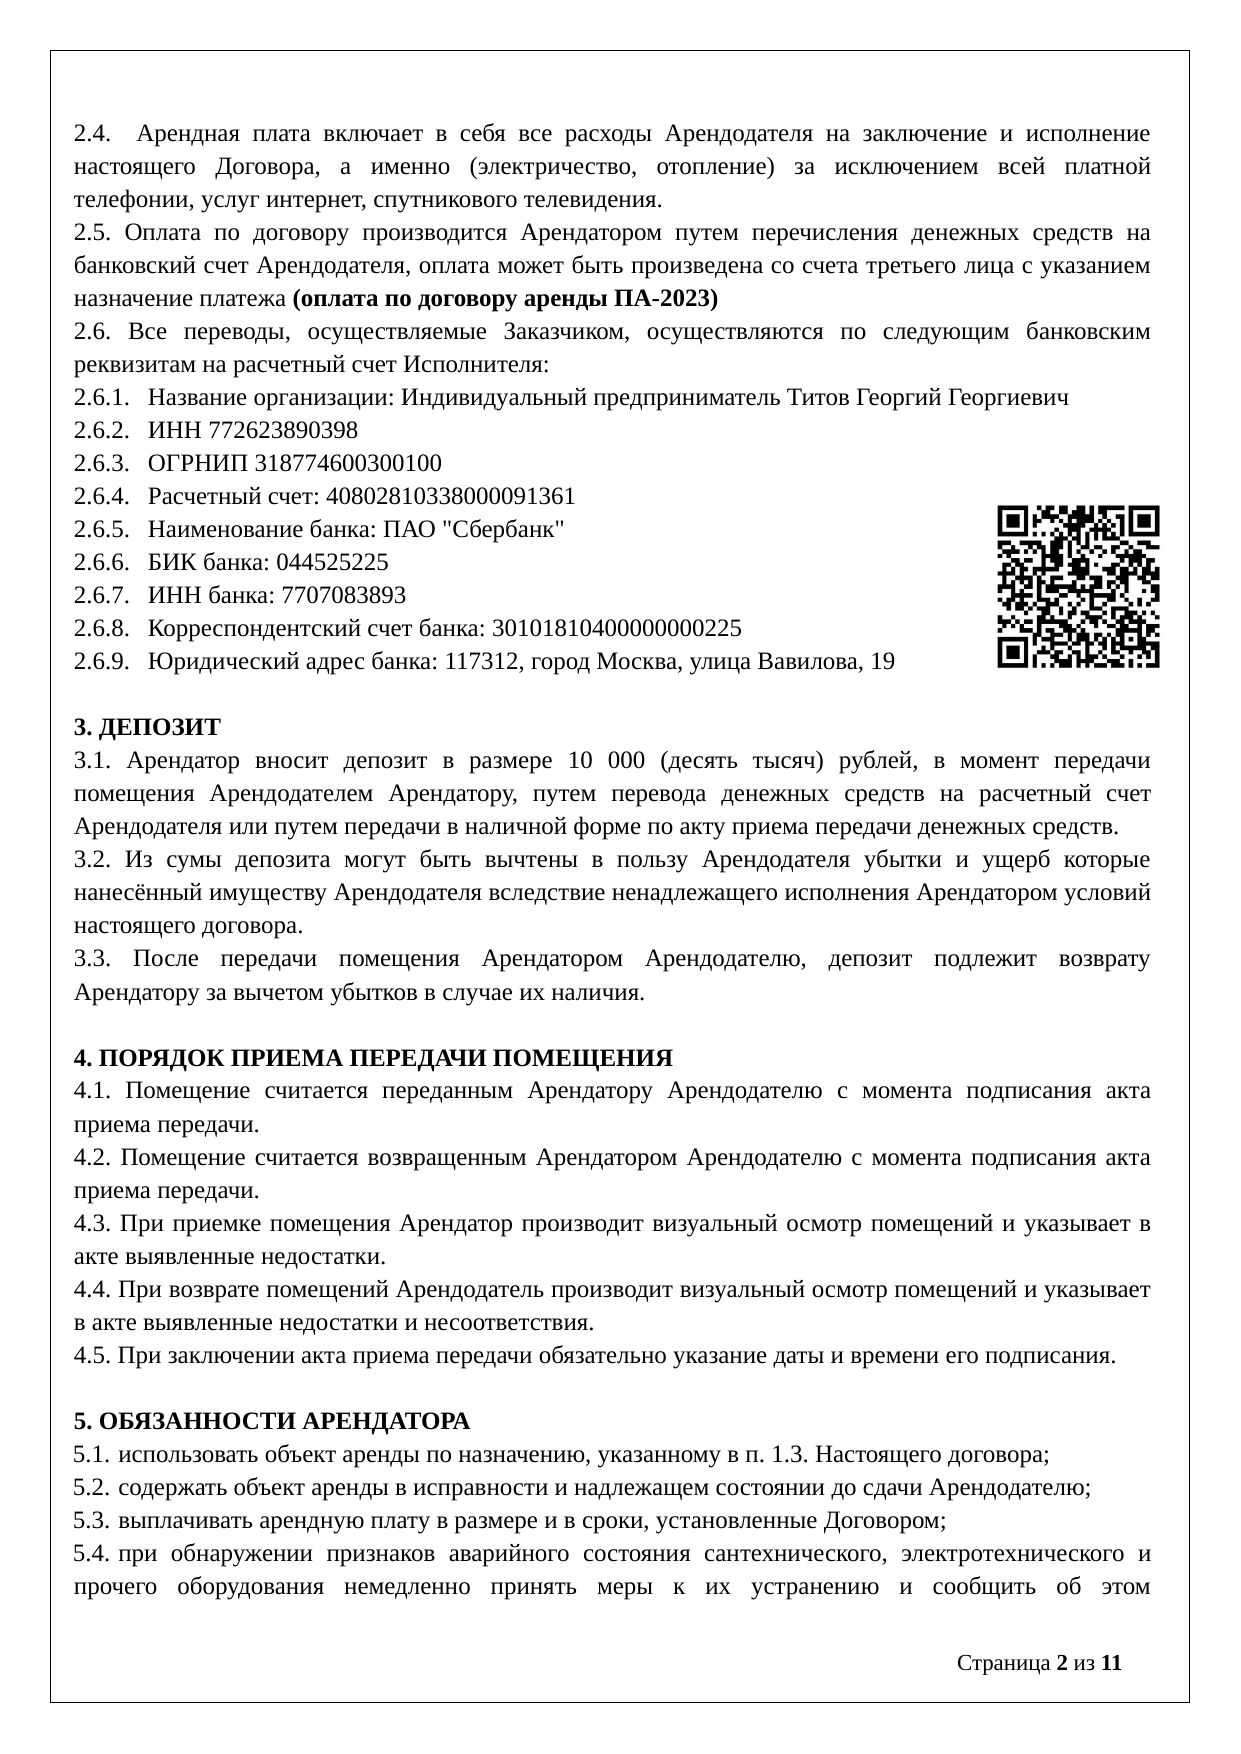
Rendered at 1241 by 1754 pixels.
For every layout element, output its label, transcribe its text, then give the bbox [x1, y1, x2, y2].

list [73, 1538, 1152, 1600]
text 2.6.5. Наименование банка: ПАО "Сбербанк" [74, 514, 992, 543]
text 2.6. Все переводы, осуществляемые Заказчиком, осуществляются по следующим банковским реквизитам на расчетный счет Исполнителя: [74, 316, 1152, 378]
text 4.1. Помещение считается переданным Арендатору Арендодателю с момента подписания акта приема передачи. [74, 1076, 1152, 1137]
text 2.6.9. Юридический адрес банка: 117312, город Москва, улица Вавилова, 19 [74, 646, 992, 675]
text 2.6.1. Название организации: Индивидуальный предприниматель Титов Георгий Георгиевич [74, 382, 1152, 411]
text 2.4. Арендная плата включает в себя все расходы Арендодателя на заключение и исполнение настоящего Договора, а именно (электричество, отопление) за исключением всей платной телефонии, услуг интернет, спутникового телевидения. [74, 118, 1152, 213]
text 2.5. Оплата по договору производится Арендатором путем перечисления денежных средств на банковский счет Арендодателя, оплата может быть произведена со счета третьего лица с указанием назначение платежа (оплата по договору аренды ПА-2023) [74, 217, 1152, 312]
text 2.6.6. БИК банка: 044525225 [74, 547, 992, 576]
text 3. ДЕПОЗИТ [74, 712, 1152, 741]
text 3.2. Из сумы депозита могут быть вычтены в пользу Арендодателя убытки и ущерб которые нанесённый имуществу Арендодателя вследствие ненадлежащего исполнения Арендатором условий настоящего договора. [74, 844, 1152, 939]
text 2.6.8. Корреспондентский счет банка: 30101810400000000225 [74, 613, 992, 642]
text 4.5. При заключении акта приема передачи обязательно указание даты и времени его подписания. [74, 1340, 1152, 1368]
text 4. ПОРЯДОК ПРИЕМА ПЕРЕДАЧИ ПОМЕЩЕНИЯ [74, 1043, 1152, 1071]
text 2.6.4. Расчетный счет: 40802810338000091361 [74, 481, 1152, 510]
text 4.4. При возврате помещений Арендодатель производит визуальный осмотр помещений и указывает в акте выявленные недостатки и несоответствия. [74, 1274, 1152, 1336]
list использовать объект аренды по назначению, указанному в п. 1.3. Настоящего договора; [73, 1439, 1152, 1468]
text 2.6.2. ИНН 772623890398 [74, 415, 1152, 444]
text 4.2. Помещение считается возвращенным Арендатором Арендодателю с момента подписания акта приема передачи. [74, 1142, 1152, 1203]
text 4.3. При приемке помещения Арендатор производит визуальный осмотр помещений и указывает в акте выявленные недостатки. [74, 1208, 1152, 1269]
text 2.6.7. ИНН банка: 7707083893 [74, 580, 992, 609]
text 3.1. Арендатор вносит депозит в размере 10 000 (десять тысяч) рублей, в момент передачи помещения Арендодателем Арендатору, путем перевода денежных средств на расчетный счет Арендодателя или путем передачи в наличной форме по акту приема передачи денежных средств. [74, 745, 1152, 840]
text 5. ОБЯЗАННОСТИ АРЕНДАТОРА [74, 1406, 1152, 1434]
list выплачивать арендную плату в размере и в сроки, установленные Договором; [73, 1505, 1152, 1534]
list содержать объект аренды в исправности и надлежащем состоянии до сдачи Арендодателю; [73, 1472, 1152, 1501]
text 3.3. После передачи помещения Арендатором Арендодателю, депозит подлежит возврату Арендатору за вычетом убытков в случае их наличия. [74, 943, 1152, 1005]
picture [992, 498, 1168, 675]
text 2.6.3. ОГРНИП 318774600300100 [74, 448, 1152, 477]
